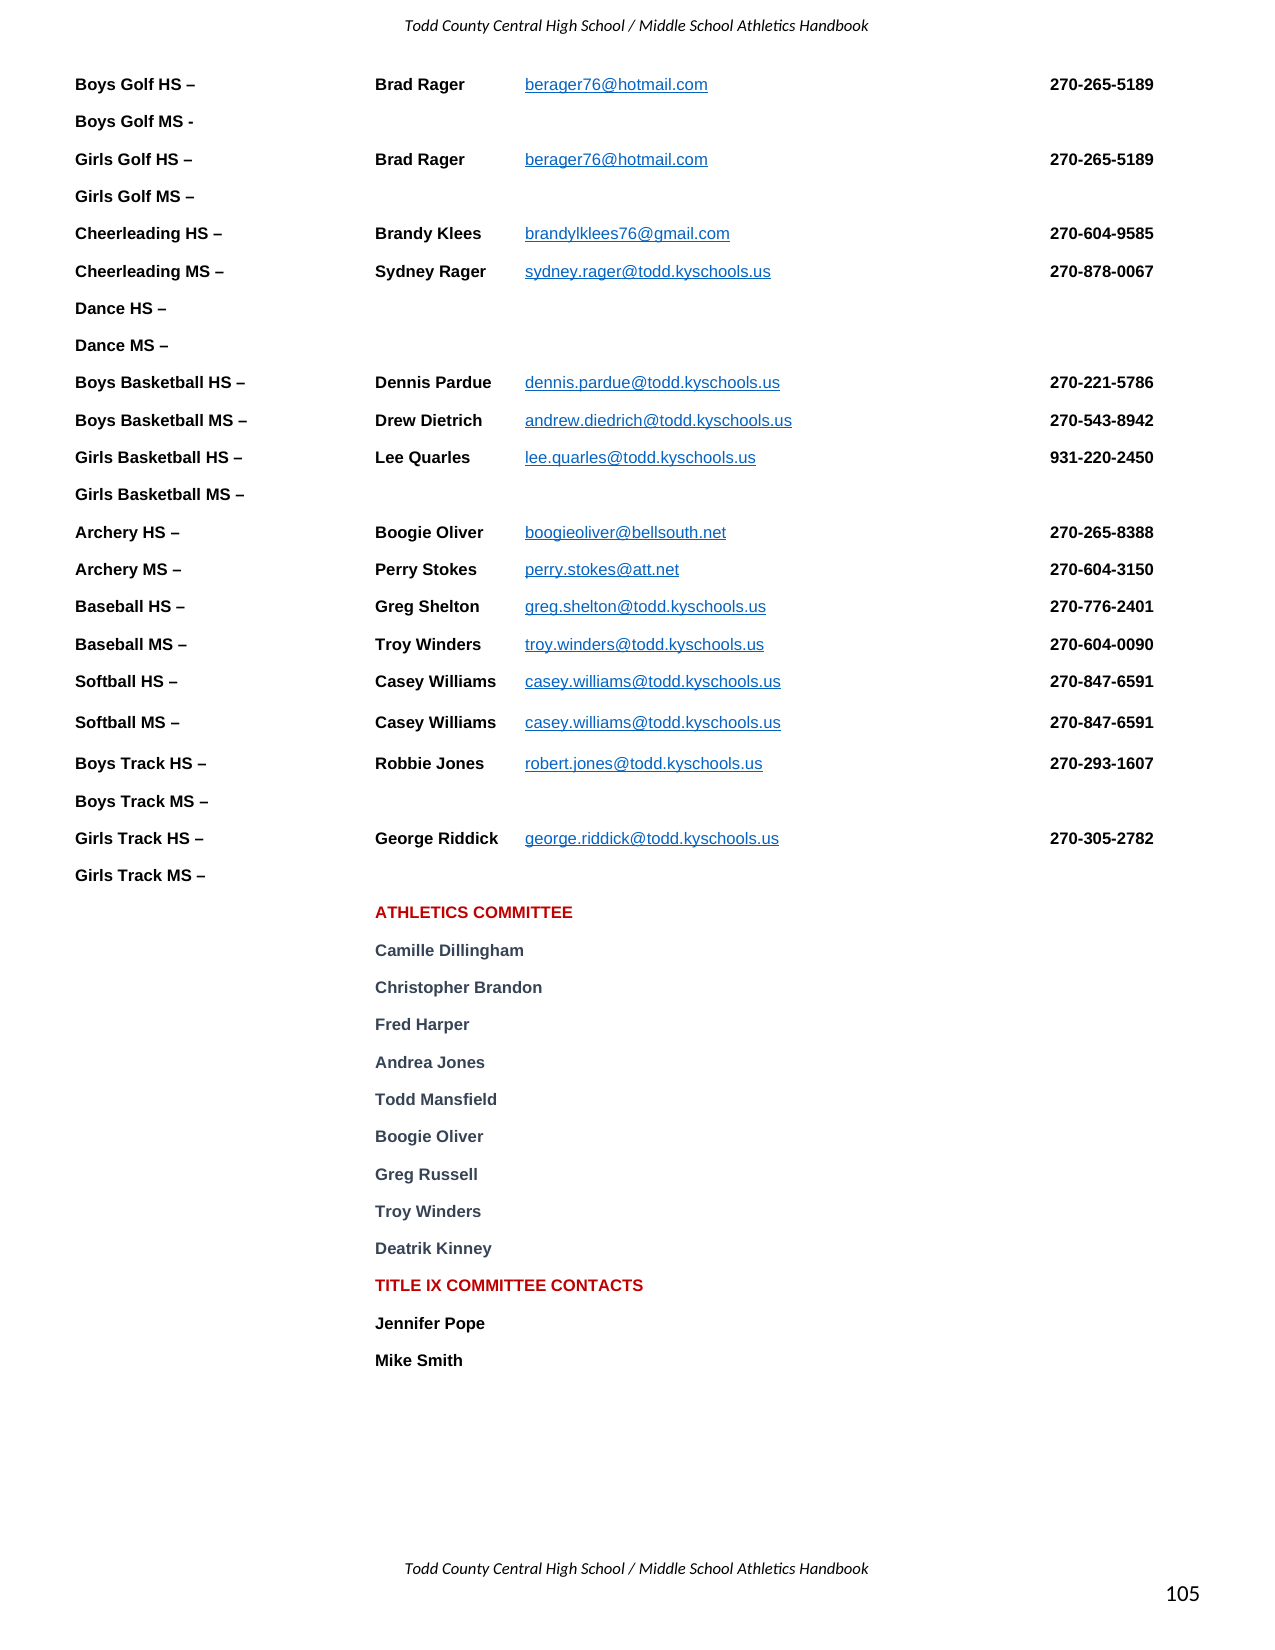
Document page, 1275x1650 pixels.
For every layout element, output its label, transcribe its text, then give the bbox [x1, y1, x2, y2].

text Boys Track MS – [75, 791, 1200, 811]
text Troy Winders [75, 1202, 1200, 1221]
text Boys Basketball MS – Drew Dietrich andrew.diedrich@todd.kyschools.us 270-543-8942 [75, 411, 1200, 430]
text TITLE IX COMMITTEE CONTACTS [75, 1276, 1200, 1295]
text Dance HS – [75, 299, 1200, 318]
text Fred Harper [75, 1015, 1200, 1034]
text Softball HS – Casey Williams casey.williams@todd.kyschools.us 270-847-6591 [75, 672, 1200, 691]
text Girls Basketball MS – [75, 485, 1200, 504]
text Boys Golf HS – Brad Rager berager76@hotmail.com 270-265-5189 [75, 75, 1200, 94]
text Christopher Brandon [75, 978, 1200, 997]
text Girls Golf MS – [75, 187, 1200, 206]
text ATHLETICS COMMITTEE [75, 903, 1200, 922]
text Archery MS – Perry Stokes perry.stokes@att.net 270-604-3150 [75, 560, 1200, 579]
text Softball MS – Casey Williams casey.williams@todd.kyschools.us 270-847-6591 [75, 713, 1200, 732]
text Archery HS – Boogie Oliver boogieoliver@bellsouth.net 270-265-8388 [75, 522, 1200, 542]
text Cheerleading HS – Brandy Klees brandylklees76@gmail.com 270-604-9585 [75, 224, 1200, 243]
text Baseball HS – Greg Shelton greg.shelton@todd.kyschools.us 270-776-2401 [75, 597, 1200, 616]
text Cheerleading MS – Sydney Rager sydney.rager@todd.kyschools.us 270-878-0067 [75, 261, 1200, 281]
text Girls Track MS – [75, 866, 1200, 885]
text Boys Golf MS - [75, 112, 1200, 131]
text Boys Basketball HS – Dennis Pardue dennis.pardue@todd.kyschools.us 270-221-5786 [75, 373, 1200, 392]
text Boys Track HS – Robbie Jones robert.jones@todd.kyschools.us 270-293-1607 [75, 754, 1200, 773]
text Mike Smith [75, 1351, 1200, 1370]
text Deatrik Kinney [75, 1239, 1200, 1258]
text Girls Golf HS – Brad Rager berager76@hotmail.com 270-265-5189 [75, 149, 1200, 169]
text Todd Mansfield [75, 1090, 1200, 1109]
text Girls Track HS – George Riddick george.riddick@todd.kyschools.us 270-305-2782 [75, 829, 1200, 848]
text Andrea Jones [75, 1052, 1200, 1072]
text Baseball MS – Troy Winders troy.winders@todd.kyschools.us 270-604-0090 [75, 634, 1200, 653]
text Boogie Oliver [75, 1127, 1200, 1146]
text Girls Basketball HS – Lee Quarles lee.quarles@todd.kyschools.us 931-220-2450 [75, 448, 1200, 467]
text Camille Dillingham [75, 941, 1200, 960]
text Jennifer Pope [75, 1313, 1200, 1333]
text Greg Russell [75, 1164, 1200, 1183]
text Dance MS – [75, 336, 1200, 355]
